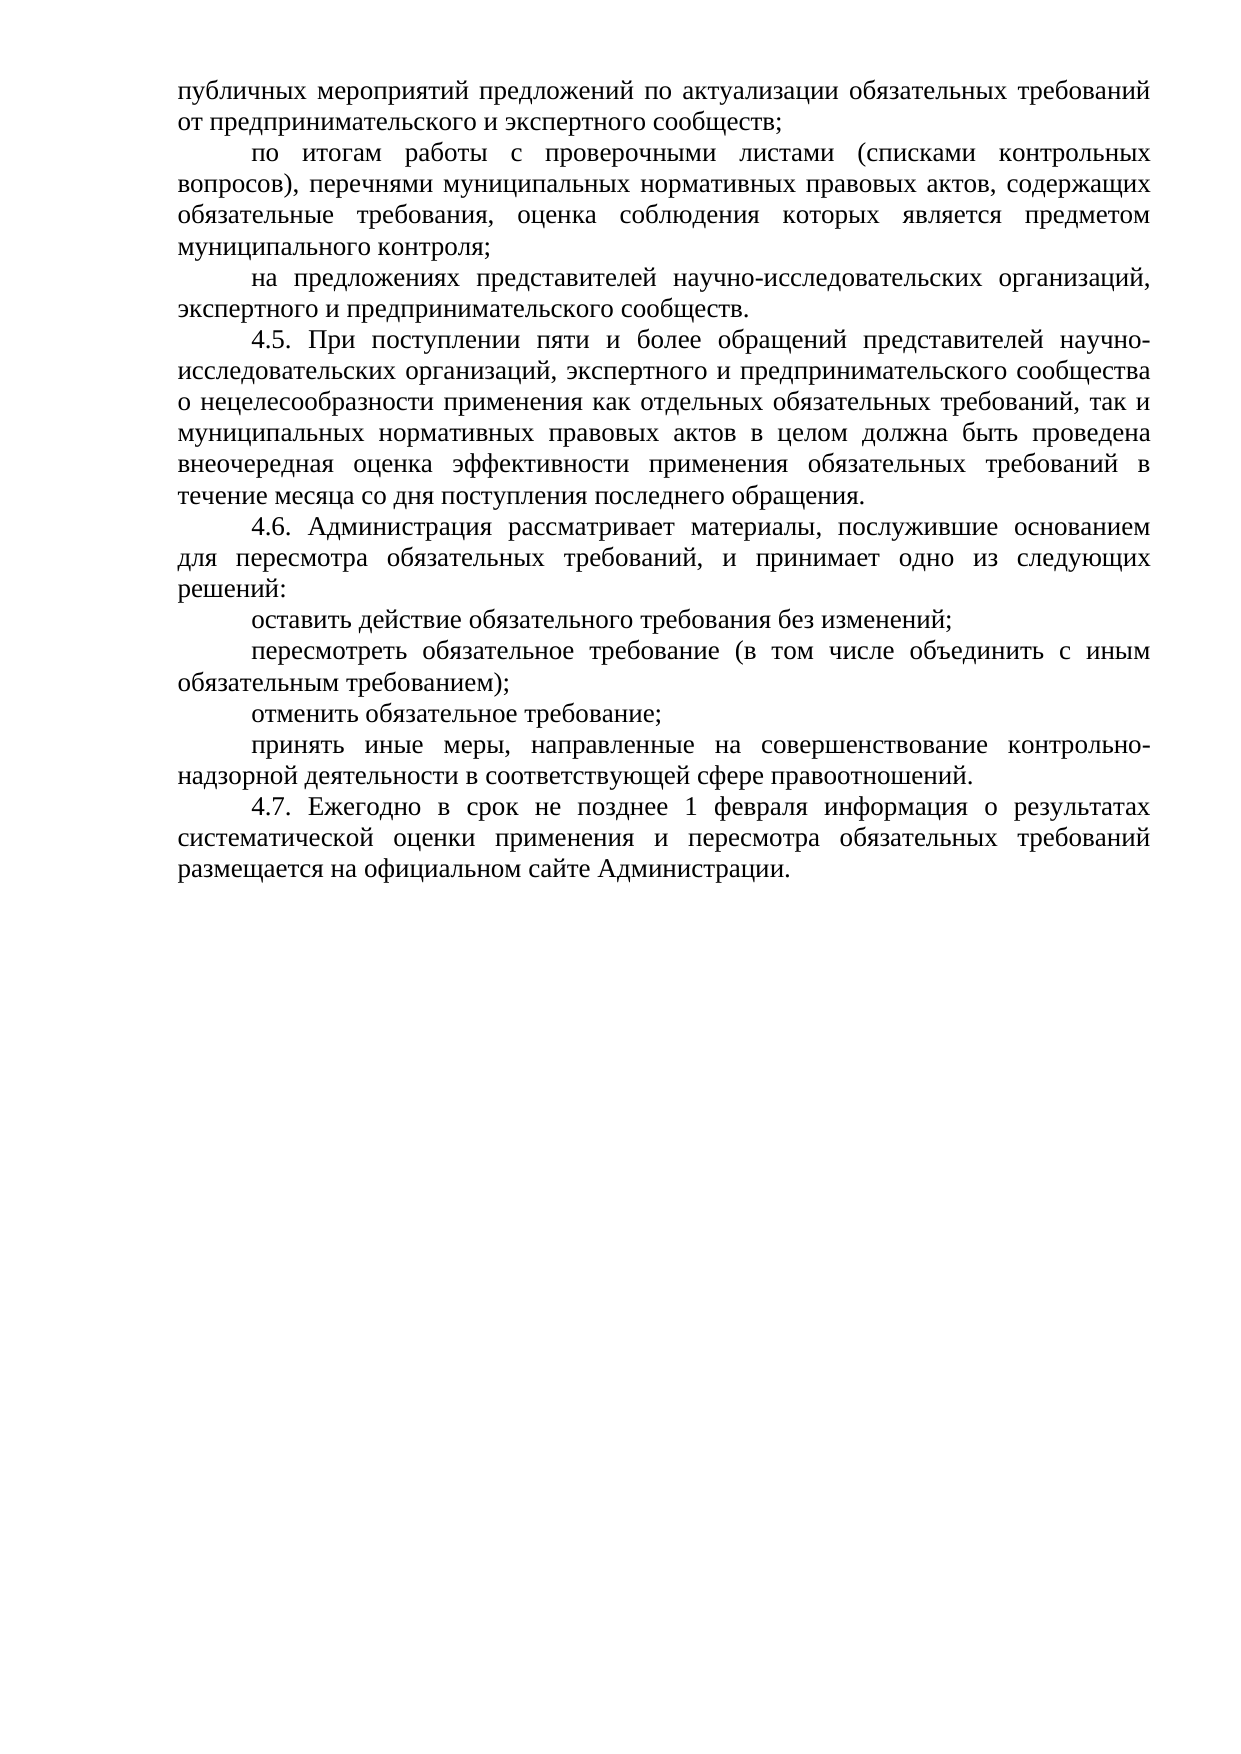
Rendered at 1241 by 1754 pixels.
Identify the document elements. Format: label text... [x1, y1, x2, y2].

text оставить действие обязательного требования без изменений; [177, 603, 1152, 634]
text на предложениях представителей научно-исследовательских организаций, экспертного и предпринимательского сообществ. [177, 261, 1152, 323]
text 4.6. Администрация рассматривает материалы, послужившие основанием для пересмотра обязательных требований, и принимает одно из следующих решений: [177, 510, 1152, 603]
text пересмотреть обязательное требование (в том числе объединить с иным обязательным требованием); [177, 634, 1152, 697]
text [177, 74, 1152, 136]
text принять иные меры, направленные на совершенствование контрольно-надзорной деятельности в соответствующей сфере правоотношений. [177, 728, 1152, 790]
text 4.7. Ежегодно в срок не позднее 1 февраля информация о результатах систематической оценки применения и пересмотра обязательных требований размещается на официальном сайте Администрации. [177, 790, 1152, 884]
text по итогам работы с проверочными листами (списками контрольных вопросов), перечнями муниципальных нормативных правовых актов, содержащих обязательные требования, оценка соблюдения которых является предметом муниципального контроля; [177, 136, 1152, 261]
text 4.5. При поступлении пяти и более обращений представителей научно-исследовательских организаций, экспертного и предпринимательского сообщества о нецелесообразности применения как отдельных обязательных требований, так и муниципальных нормативных правовых актов в целом должна быть проведена внеочередная оценка эффективности применения обязательных требований в течение месяца со дня поступления последнего обращения. [177, 323, 1152, 510]
text отменить обязательное требование; [177, 697, 1152, 728]
